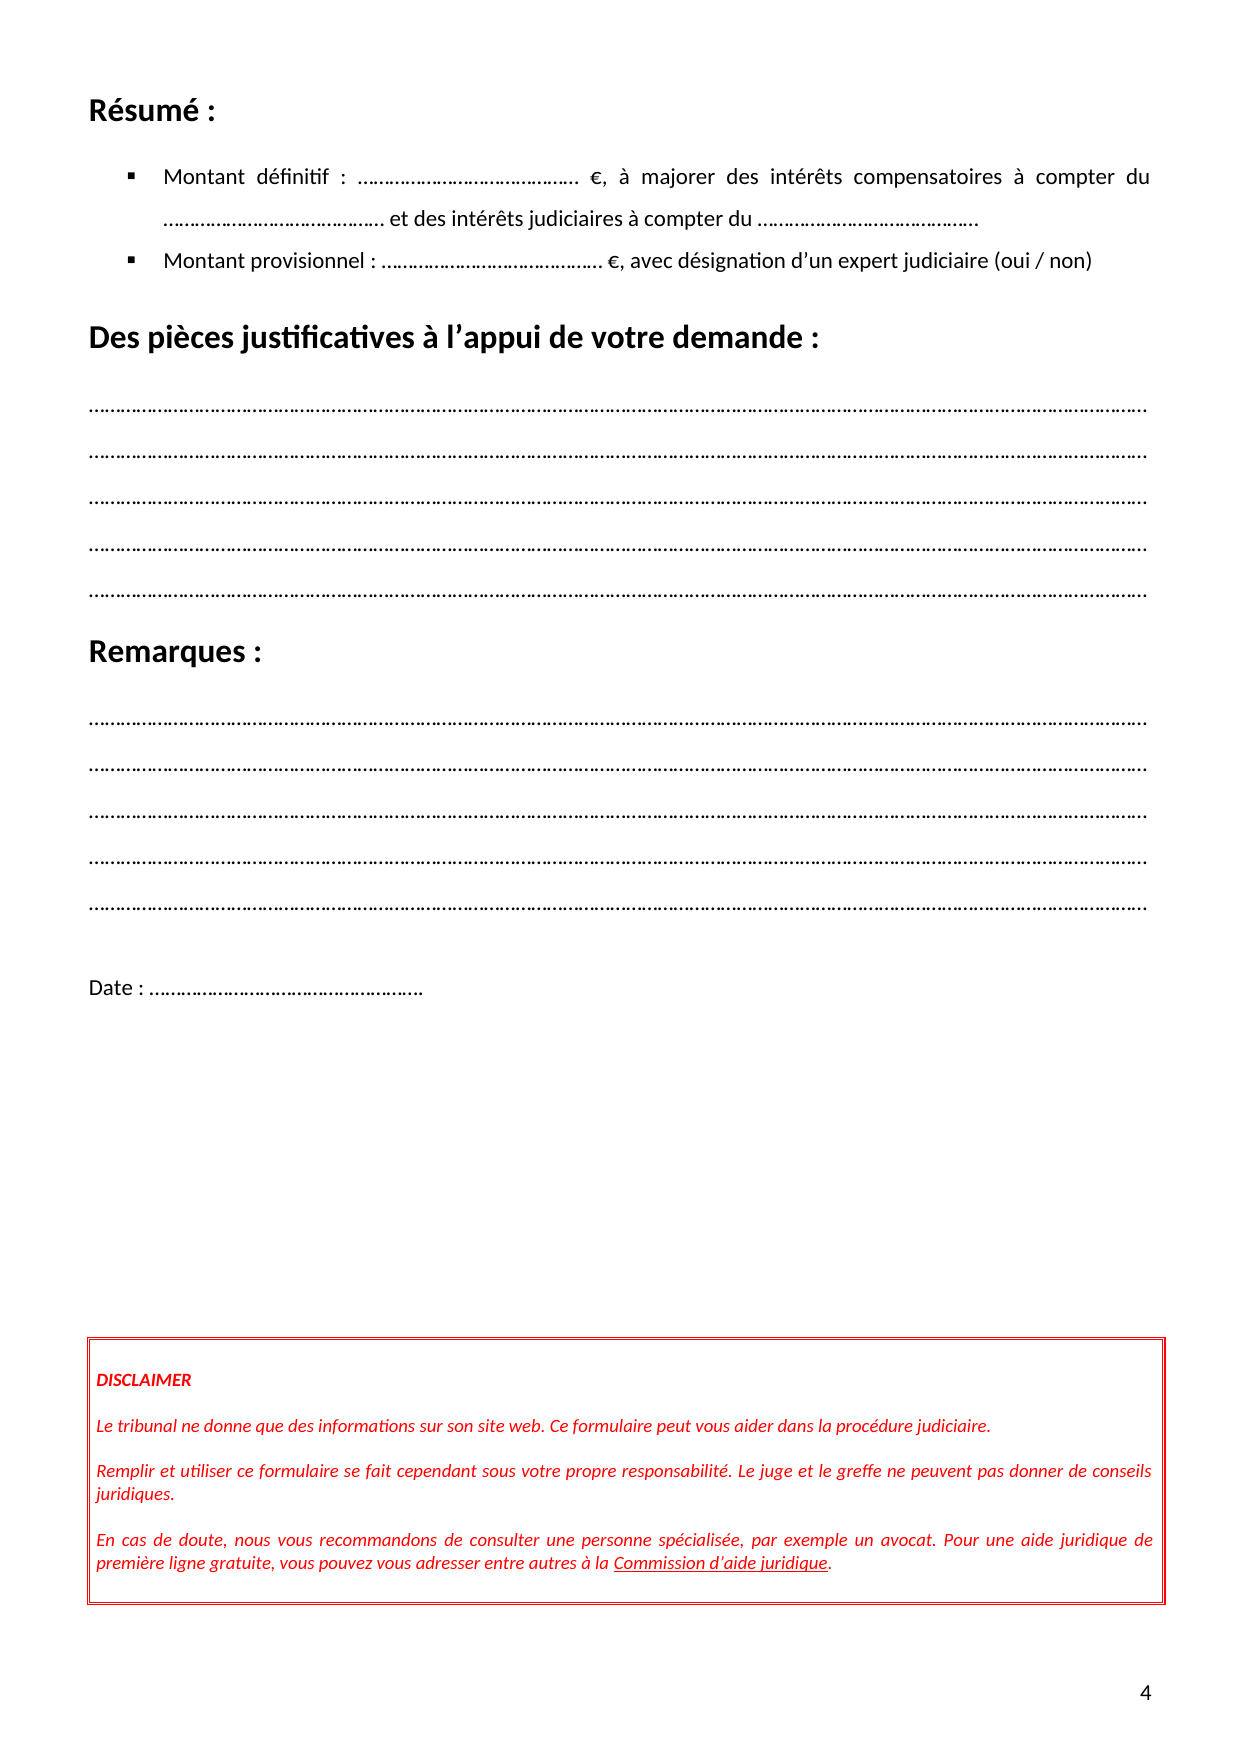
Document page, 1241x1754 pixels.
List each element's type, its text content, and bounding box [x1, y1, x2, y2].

text ………………………………………………………………………………………………………………………………………………………………………………… [89, 888, 1152, 917]
text ………………………………………………………………………………………………………………………………………………………………………………… [89, 703, 1152, 731]
list Montant définitif : …………………………………… €, à majorer des intérêts compensatoires à compter du …………………………………… et des intérêts judiciaires à compter du …………………………………… [126, 162, 1152, 232]
text Remarques : [89, 629, 1152, 670]
text ………………………………………………………………………………………………………………………………………………………………………………… [89, 796, 1152, 824]
text ………………………………………………………………………………………………………………………………………………………………………………… [89, 436, 1152, 464]
text Des pièces justificatives à l’appui de votre demande : [89, 316, 1152, 357]
table_header DISCLAIMER Le tribunal ne donne que des informations sur son site web. Ce formulaire peut vous aider dans la procédure judiciaire. Remplir et utiliser ce formulaire se fait cependant sous votre propre responsabilité. Le juge et le greffe ne peuvent pas donner de conseils juridiques. En cas de doute, nous vous recommandons de consulter une personne spécialisée, par exemple un avocat. Pour une aide juridique de première ligne gratuite, vous pouvez vous adresser entre autres à la Commission d’aide juridique. [90, 1340, 1162, 1602]
text ………………………………………………………………………………………………………………………………………………………………………………… [89, 529, 1152, 557]
text ………………………………………………………………………………………………………………………………………………………………………………… [89, 842, 1152, 870]
list Montant provisionnel : …………………………………… €, avec désignation d’un expert judiciaire (oui / non) [126, 246, 1152, 274]
text ………………………………………………………………………………………………………………………………………………………………………………… [89, 482, 1152, 510]
text Résumé : [89, 89, 1152, 129]
text ………………………………………………………………………………………………………………………………………………………………………………… [89, 749, 1152, 777]
text Date : ……………………………………………. [89, 973, 1152, 1001]
text ………………………………………………………………………………………………………………………………………………………………………………… [89, 390, 1152, 418]
text ………………………………………………………………………………………………………………………………………………………………………………… [89, 575, 1152, 603]
